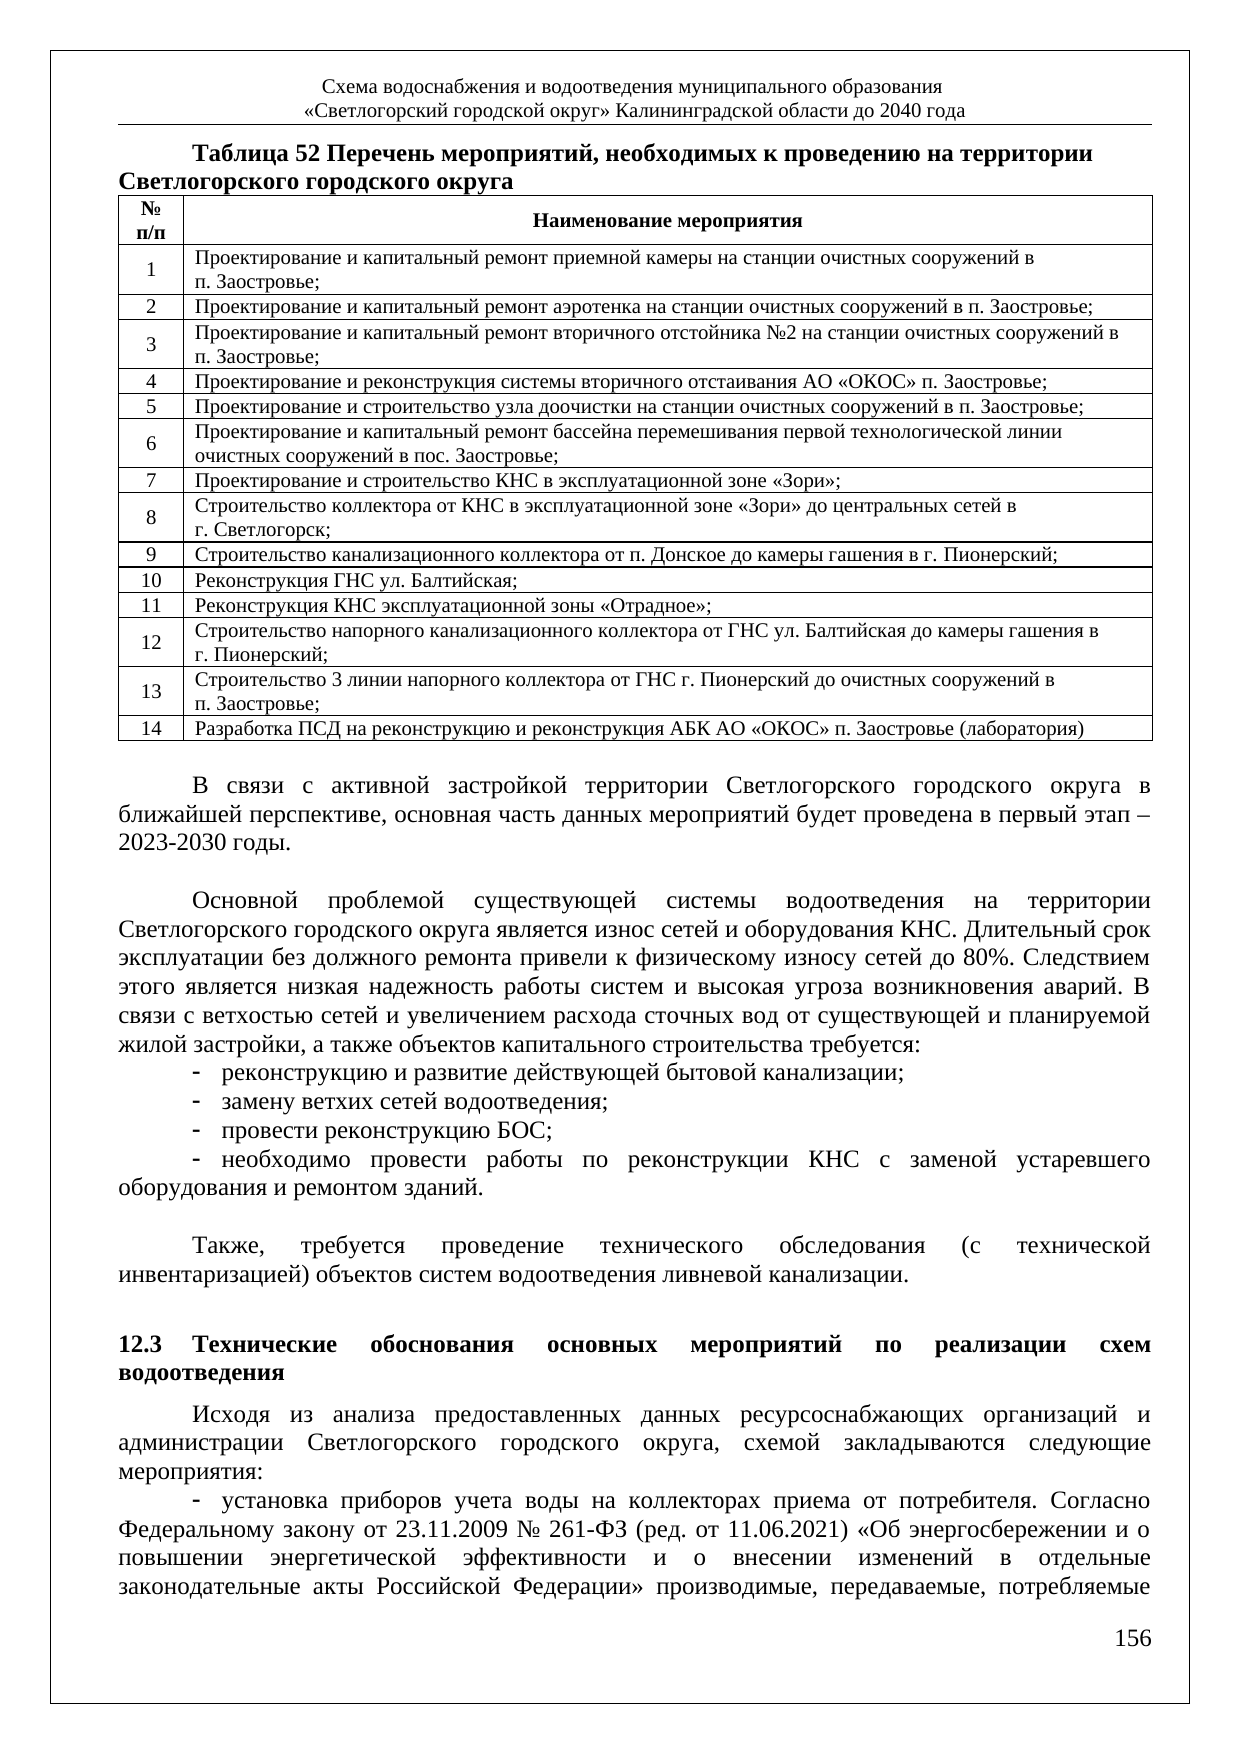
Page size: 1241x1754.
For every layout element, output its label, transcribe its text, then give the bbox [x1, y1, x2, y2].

list реконструкцию и развитие действующей бытовой канализации; [118, 1057, 1152, 1086]
text Также, требуется проведение технического обследования (с технической инвентаризацией) объектов систем водоотведения ливневой канализации. [118, 1230, 1152, 1287]
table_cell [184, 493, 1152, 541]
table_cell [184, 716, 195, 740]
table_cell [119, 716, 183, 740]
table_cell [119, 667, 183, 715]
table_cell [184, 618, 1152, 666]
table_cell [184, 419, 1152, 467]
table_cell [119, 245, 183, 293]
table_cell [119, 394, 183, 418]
text Таблица 52 Перечень мероприятий, необходимых к проведению на территории Светлогорского городского округа [118, 138, 1152, 195]
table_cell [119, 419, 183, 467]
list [118, 1485, 1152, 1600]
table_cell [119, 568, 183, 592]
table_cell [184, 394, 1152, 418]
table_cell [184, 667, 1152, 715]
list замену ветхих сетей водоотведения; [118, 1086, 1152, 1115]
text Технические обоснования основных мероприятий по реализации схем водоотведения [118, 1329, 1152, 1386]
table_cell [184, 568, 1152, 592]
list необходимо провести работы по реконструкции КНС с заменой устаревшего оборудования и ремонтом зданий. [118, 1144, 1152, 1201]
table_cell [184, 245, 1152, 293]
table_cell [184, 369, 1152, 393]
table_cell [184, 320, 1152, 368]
text В связи с активной застройкой территории Светлогорского городского округа в ближайшей перспективе, основная часть данных мероприятий будет проведена в первый этап – 2023-2030 годы. [118, 770, 1152, 856]
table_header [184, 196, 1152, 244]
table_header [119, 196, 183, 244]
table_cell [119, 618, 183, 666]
text Основной проблемой существующей системы водоотведения на территории Светлогорского городского округа является износ сетей и оборудования КНС. Длительный срок эксплуатации без должного ремонта привели к физическому износу сетей до 80%. Следствием этого является низкая надежность работы систем и высокая угроза возникновения аварий. В связи с ветхостью сетей и увеличением расхода сточных вод от существующей и планируемой жилой застройки, а также объектов капитального строительства требуется: [118, 885, 1152, 1057]
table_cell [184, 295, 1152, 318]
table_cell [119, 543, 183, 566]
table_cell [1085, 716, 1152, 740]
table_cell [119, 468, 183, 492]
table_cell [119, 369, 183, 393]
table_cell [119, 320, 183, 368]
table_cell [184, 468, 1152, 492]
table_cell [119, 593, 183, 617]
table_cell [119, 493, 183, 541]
text Исходя из анализа предоставленных данных ресурсоснабжающих организаций и администрации Светлогорского городского округа, схемой закладываются следующие мероприятия: [118, 1399, 1152, 1485]
list провести реконструкцию БОС; [118, 1115, 1152, 1144]
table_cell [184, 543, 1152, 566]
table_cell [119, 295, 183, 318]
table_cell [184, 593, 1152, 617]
